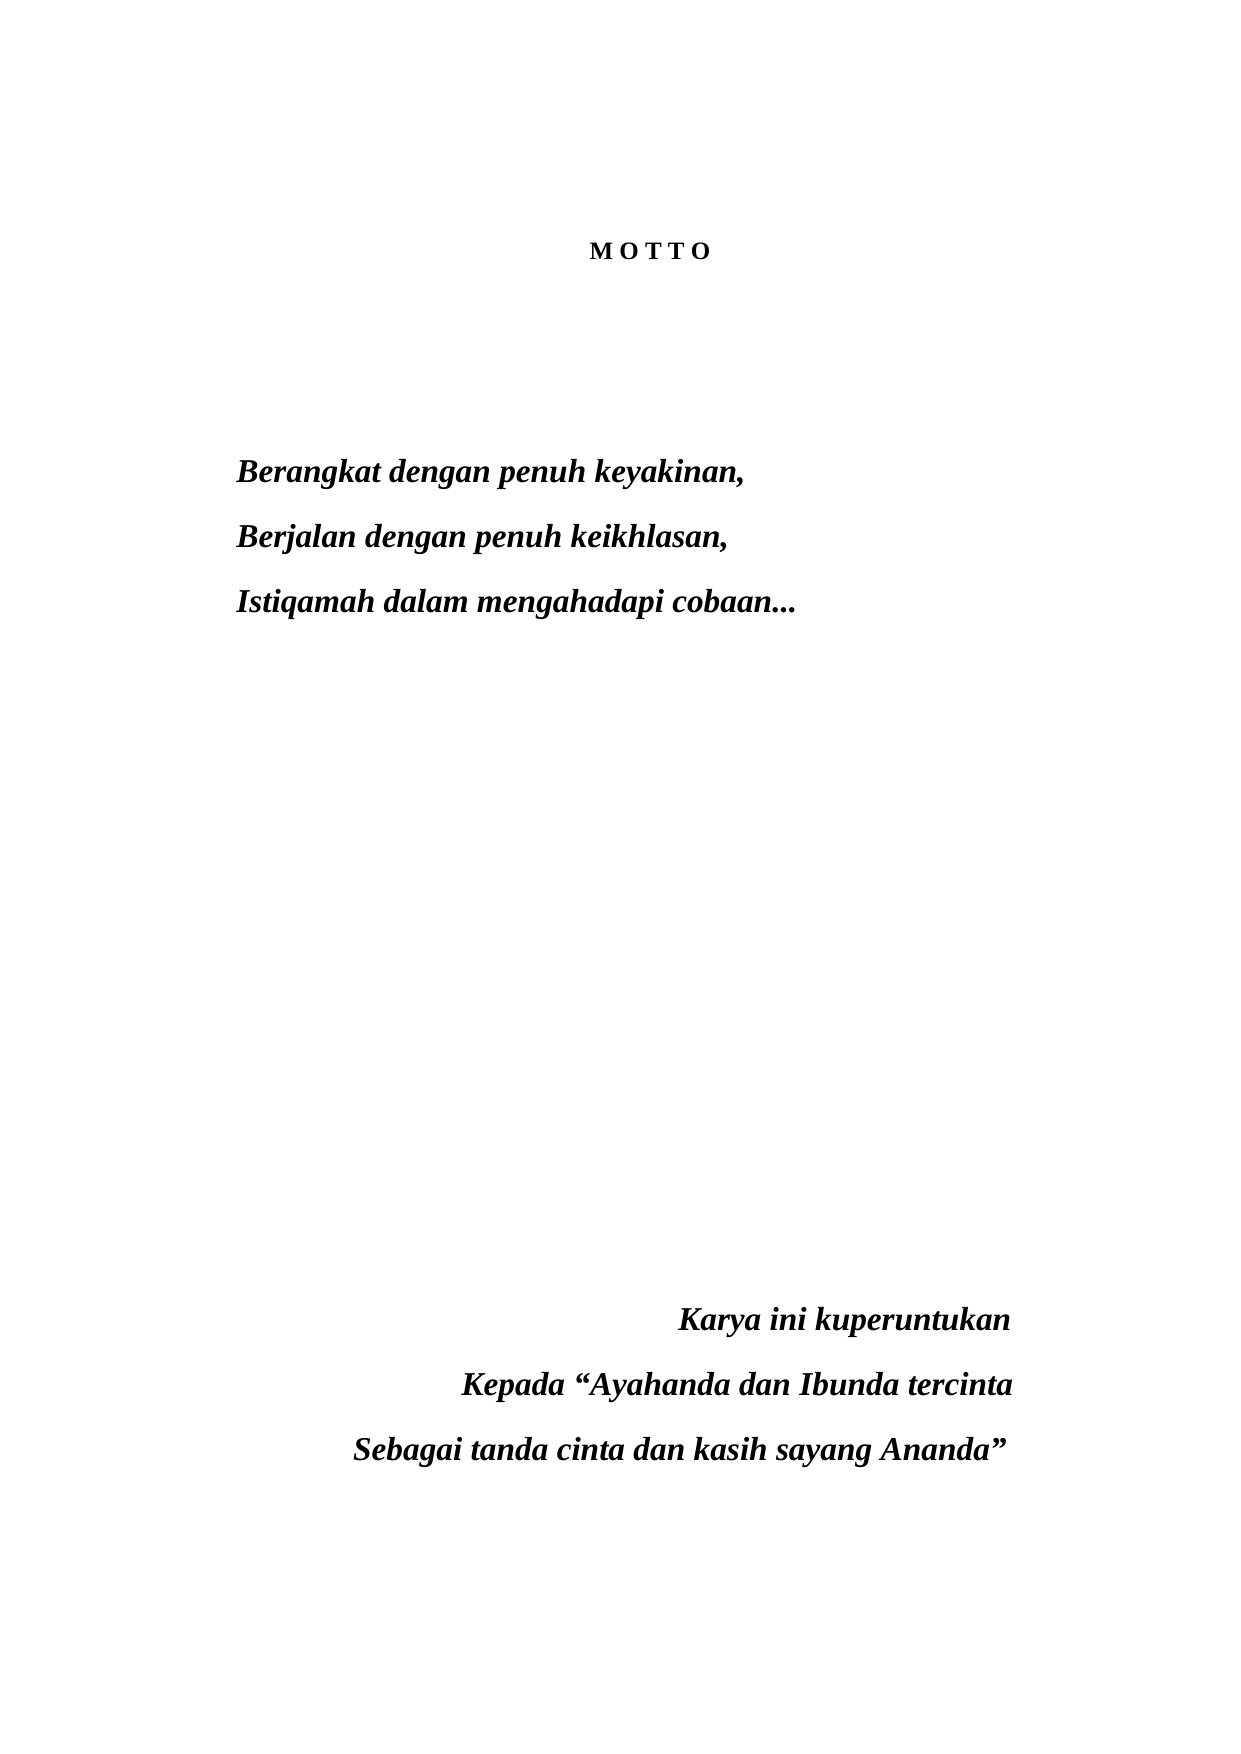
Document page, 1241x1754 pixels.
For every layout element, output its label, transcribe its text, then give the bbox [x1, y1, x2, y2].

text Istiqamah dalam mengahadapi cobaan... [236, 581, 1063, 620]
text Berjalan dengan penuh keikhlasan, [236, 517, 1063, 555]
text Berangkat dengan penuh keyakinan, [236, 452, 1063, 490]
text M O T T O [236, 236, 1063, 265]
text Karya ini kuperuntukan [236, 1299, 1063, 1338]
text Kepada “Ayahanda dan Ibunda tercinta [461, 1364, 1063, 1403]
text Sebagai tanda cinta dan kasih sayang Ananda” [236, 1429, 1063, 1468]
